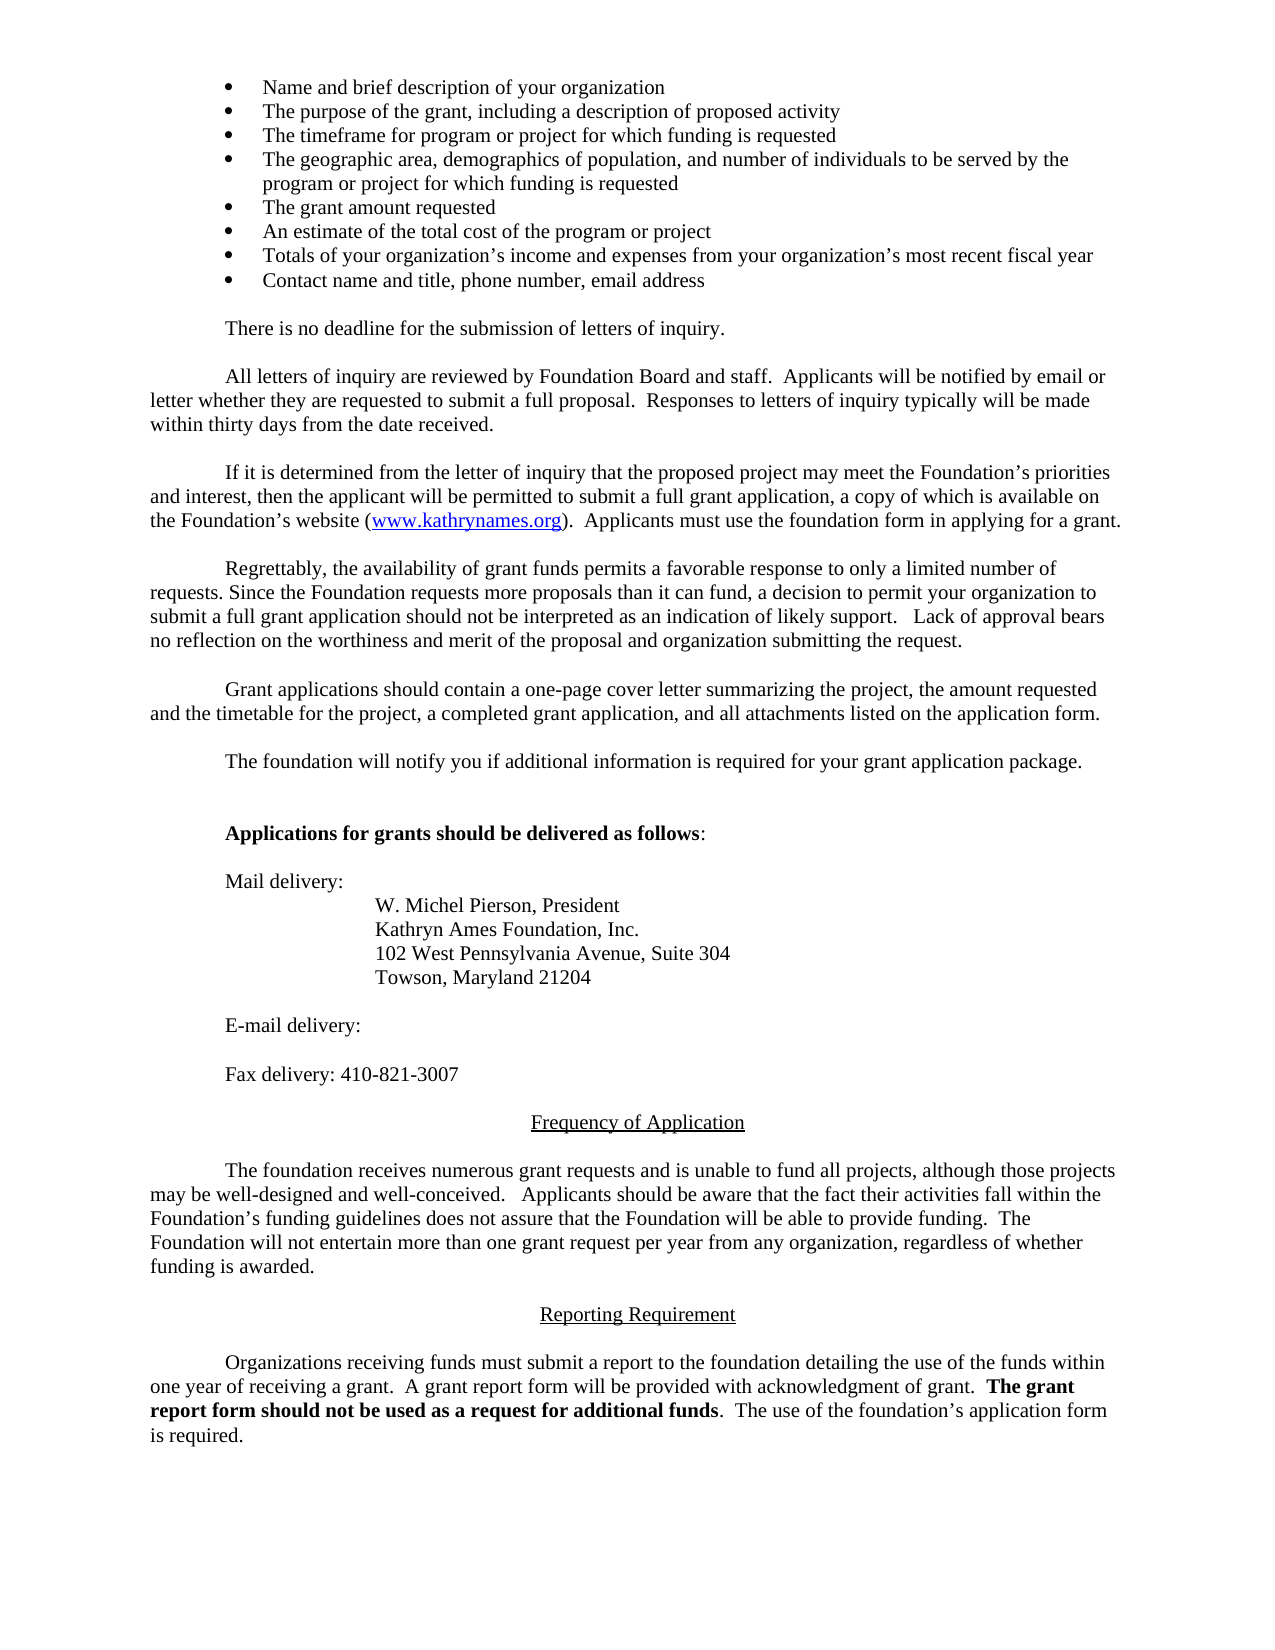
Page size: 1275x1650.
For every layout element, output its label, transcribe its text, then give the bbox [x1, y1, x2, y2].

text Towson, Maryland 21204 [150, 965, 1125, 989]
text The foundation will notify you if additional information is required for your grant application package. [150, 749, 1125, 773]
text The foundation receives numerous grant requests and is unable to fund all projects, although those projects may be well-designed and well-conceived. Applicants should be aware that the fact their activities fall within the Foundation’s funding guidelines does not assure that the Foundation will be able to provide funding. The Foundation will not entertain more than one grant request per year from any organization, regardless of whether funding is awarded. [150, 1158, 1125, 1278]
text Grant applications should contain a one-page cover letter summarizing the project, the amount requested and the timetable for the project, a completed grant application, and all attachments listed on the application form. [150, 677, 1125, 725]
text W. Michel Pierson, President [150, 893, 1125, 917]
list Name and brief description of your organization [225, 75, 1125, 99]
text 102 West Pennsylvania Avenue, Suite 304 [150, 941, 1125, 965]
text Kathryn Ames Foundation, Inc. [150, 917, 1125, 941]
text Fax delivery: 410-821-3007 [150, 1062, 1125, 1086]
text All letters of inquiry are reviewed by Foundation Board and staff. Applicants will be notified by email or letter whether they are requested to submit a full proposal. Responses to letters of inquiry typically will be made within thirty days from the date received. [150, 364, 1125, 436]
text If it is determined from the letter of inquiry that the proposed project may meet the Foundation’s priorities and interest, then the applicant will be permitted to submit a full grant application, a copy of which is available on the Foundation’s website (www.kathrynames.org). Applicants must use the foundation form in applying for a grant. [150, 460, 1125, 532]
list Contact name and title, phone number, email address [225, 267, 1125, 292]
text Frequency of Application [150, 1110, 1125, 1134]
text E-mail delivery: [150, 1013, 1125, 1037]
list The timeframe for program or project for which funding is requested [225, 123, 1125, 147]
text Regrettably, the availability of grant funds permits a favorable response to only a limited number of requests. Since the Foundation requests more proposals than it can fund, a decision to permit your organization to submit a full grant application should not be interpreted as an indication of likely support. Lack of approval bears no reflection on the worthiness and merit of the proposal and organization submitting the request. [150, 556, 1125, 652]
text Reporting Requirement [150, 1302, 1125, 1326]
text Organizations receiving funds must submit a report to the foundation detailing the use of the funds within one year of receiving a grant. A grant report form will be provided with acknowledgment of grant. The grant report form should not be used as a request for additional funds. The use of the foundation’s application form is required. [150, 1350, 1125, 1447]
list Totals of your organization’s income and expenses from your organization’s most recent fiscal year [225, 243, 1125, 267]
list The grant amount requested [225, 195, 1125, 219]
list An estimate of the total cost of the program or project [225, 219, 1125, 243]
text There is no deadline for the submission of letters of inquiry. [187, 316, 1125, 340]
list The geographic area, demographics of population, and number of individuals to be served by the program or project for which funding is requested [225, 147, 1125, 195]
list The purpose of the grant, including a description of proposed activity [225, 99, 1125, 123]
text Applications for grants should be delivered as follows: [150, 821, 1125, 845]
text Mail delivery: [150, 869, 1125, 893]
